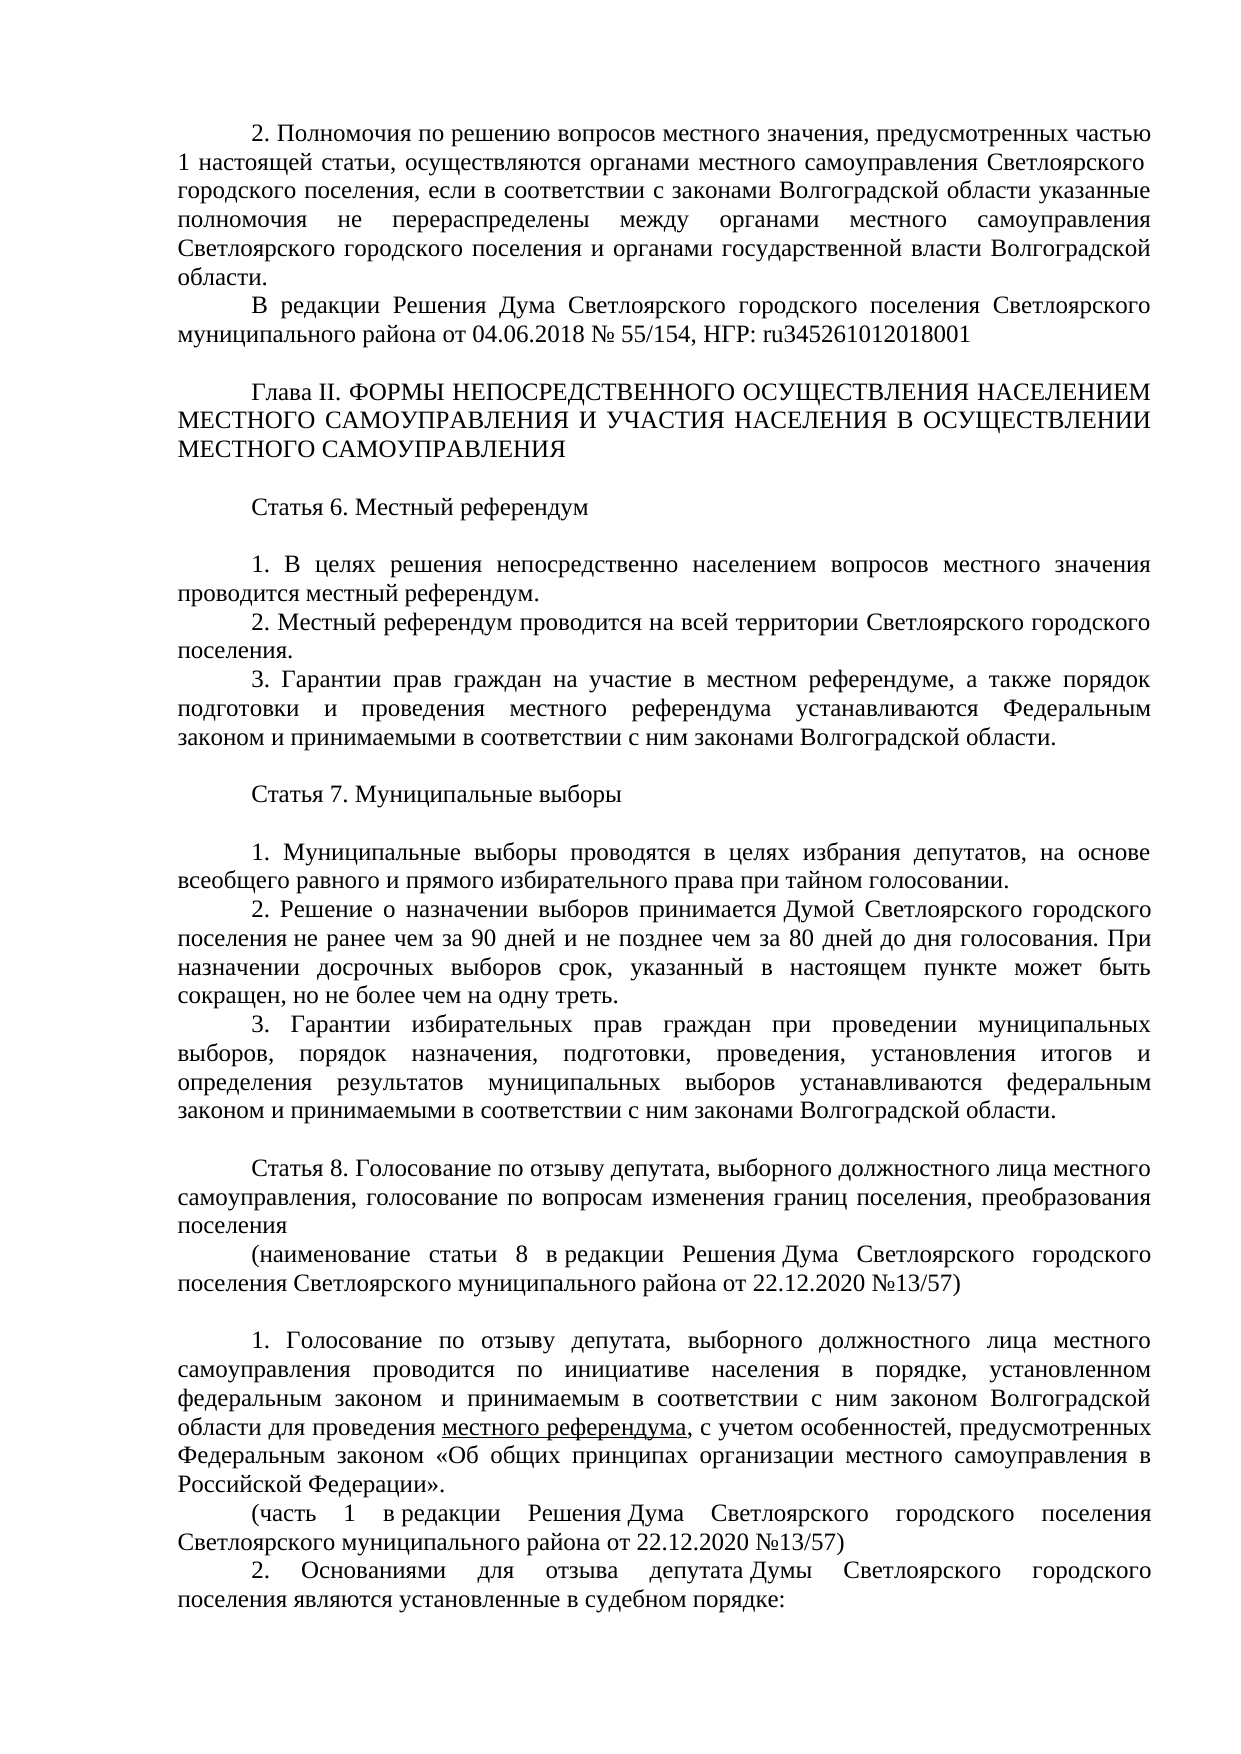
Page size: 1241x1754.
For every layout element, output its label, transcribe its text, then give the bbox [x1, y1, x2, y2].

text (наименование статьи 8 в редакции Решения Дума Светлоярского городского поселения Светлоярского муниципального района от 22.12.2020 №13/57) [177, 1239, 1152, 1297]
text Статья 8. Голосование по отзыву депутата, выборного должностного лица местного самоуправления, голосование по вопросам изменения границ поселения, преобразования поселения [177, 1153, 1152, 1239]
text Статья 6. Местный референдум [177, 492, 1152, 521]
text Статья 7. Муниципальные выборы [177, 779, 1152, 808]
text 2. Решение о назначении выборов принимается Думой Светлоярского городского поселения не ранее чем за 90 дней и не позднее чем за 80 дней до дня голосования. При назначении досрочных выборов срок, указанный в настоящем пункте может быть сокращен, но не более чем на одну треть. [177, 894, 1152, 1009]
text 1. В целях решения непосредственно населением вопросов местного значения проводится местный референдум. [177, 549, 1152, 607]
text В редакции Решения Дума Светлоярского городского поселения Светлоярского муниципального района от 04.06.2018 № 55/154, НГР: ru345261012018001 [177, 291, 1152, 348]
text 1. Голосование по отзыву депутата, выборного должностного лица местного самоуправления проводится по инициативе населения в порядке, установленном федеральным законом и принимаемым в соответствии с ним законом Волгоградской области для проведения местного референдума, с учетом особенностей, предусмотренных Федеральным законом «Об общих принципах организации местного самоуправления в Российской Федерации». [177, 1326, 1152, 1498]
text (часть 1 в редакции Решения Дума Светлоярского городского поселения Светлоярского муниципального района от 22.12.2020 №13/57) [177, 1498, 1152, 1556]
text Глава II. ФОРМЫ НЕПОСРЕДСТВЕННОГО ОСУЩЕСТВЛЕНИЯ НАСЕЛЕНИЕМ МЕСТНОГО САМОУПРАВЛЕНИЯ И УЧАСТИЯ НАСЕЛЕНИЯ В ОСУЩЕСТВЛЕНИИ МЕСТНОГО САМОУПРАВЛЕНИЯ [177, 377, 1152, 463]
text 3. Гарантии избирательных прав граждан при проведении муниципальных выборов, порядок назначения, подготовки, проведения, установления итогов и определения результатов муниципальных выборов устанавливаются федеральным законом и принимаемыми в соответствии с ним законами Волгоградской области. [177, 1009, 1152, 1124]
text 2. Полномочия по решению вопросов местного значения, предусмотренных частью 1 настоящей статьи, осуществляются органами местного самоуправления Светлоярского городского поселения, если в соответствии с законами Волгоградской области указанные полномочия не перераспределены между органами местного самоуправления Светлоярского городского поселения и органами государственной власти Волгоградской области. [177, 118, 1152, 291]
text 2. Основаниями для отзыва депутата Думы Светлоярского городского поселения являются установленные в судебном порядке: [177, 1556, 1152, 1613]
text 2. Местный референдум проводится на всей территории Светлоярского городского поселения. [177, 607, 1152, 664]
text 1. Муниципальные выборы проводятся в целях избрания депутатов, на основе всеобщего равного и прямого избирательного права при тайном голосовании. [177, 837, 1152, 894]
text 3. Гарантии прав граждан на участие в местном референдуме, а также порядок подготовки и проведения местного референдума устанавливаются Федеральным законом и принимаемыми в соответствии с ним законами Волгоградской области. [177, 664, 1152, 751]
